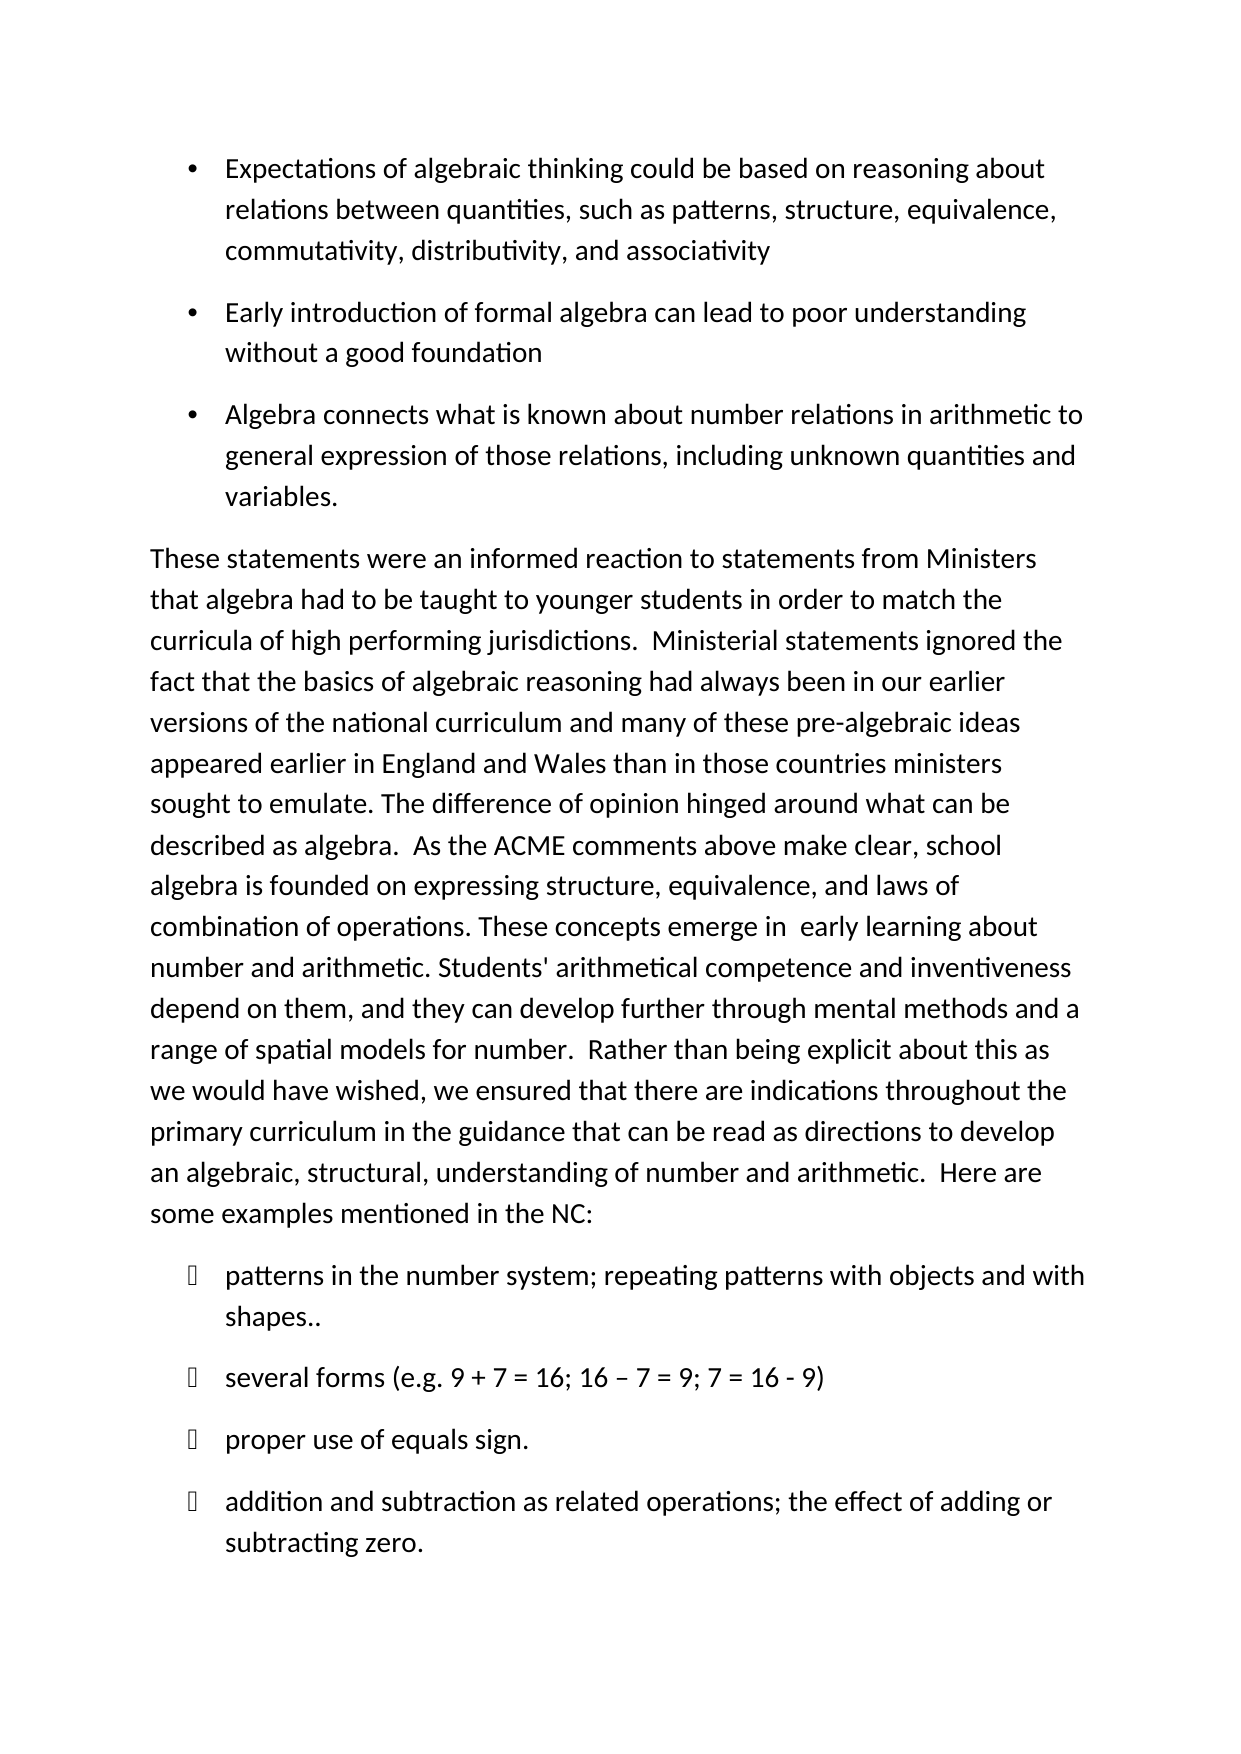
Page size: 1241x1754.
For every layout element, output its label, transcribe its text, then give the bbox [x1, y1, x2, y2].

list Early introduction of formal algebra can lead to poor understanding without a good foundation [187, 294, 1090, 370]
text These statements were an informed reaction to statements from Ministers that algebra had to be taught to younger students in order to match the curricula of high performing jurisdictions. Ministerial statements ignored the fact that the basics of algebraic reasoning had always been in our earlier versions of the national curriculum and many of these pre-algebraic ideas appeared earlier in England and Wales than in those countries ministers sought to emulate. The difference of opinion hinged around what can be described as algebra. As the ACME comments above make clear, school algebra is founded on expressing structure, equivalence, and laws of combination of operations. These concepts emerge in early learning about number and arithmetic. Students' arithmetical competence and inventiveness depend on them, and they can develop further through mental methods and a range of spatial models for number. Rather than being explicit about this as we would have wished, we ensured that there are indications throughout the primary curriculum in the guidance that can be read as directions to develop an algebraic, structural, understanding of number and arithmetic. Here are some examples mentioned in the NC: [150, 540, 1090, 1231]
list addition and subtraction as related operations; the effect of adding or subtracting zero. [187, 1483, 1090, 1559]
list patterns in the number system; repeating patterns with objects and with shapes.. [187, 1257, 1090, 1333]
list several forms (e.g. 9 + 7 = 16; 16 – 7 = 9; 7 = 16 - 9) [187, 1359, 1090, 1395]
list Expectations of algebraic thinking could be based on reasoning about relations between quantities, such as patterns, structure, equivalence, commutativity, distributivity, and associativity [187, 150, 1090, 267]
list Algebra connects what is known about number relations in arithmetic to general expression of those relations, including unknown quantities and variables. [187, 396, 1090, 514]
list proper use of equals sign. [187, 1421, 1090, 1457]
